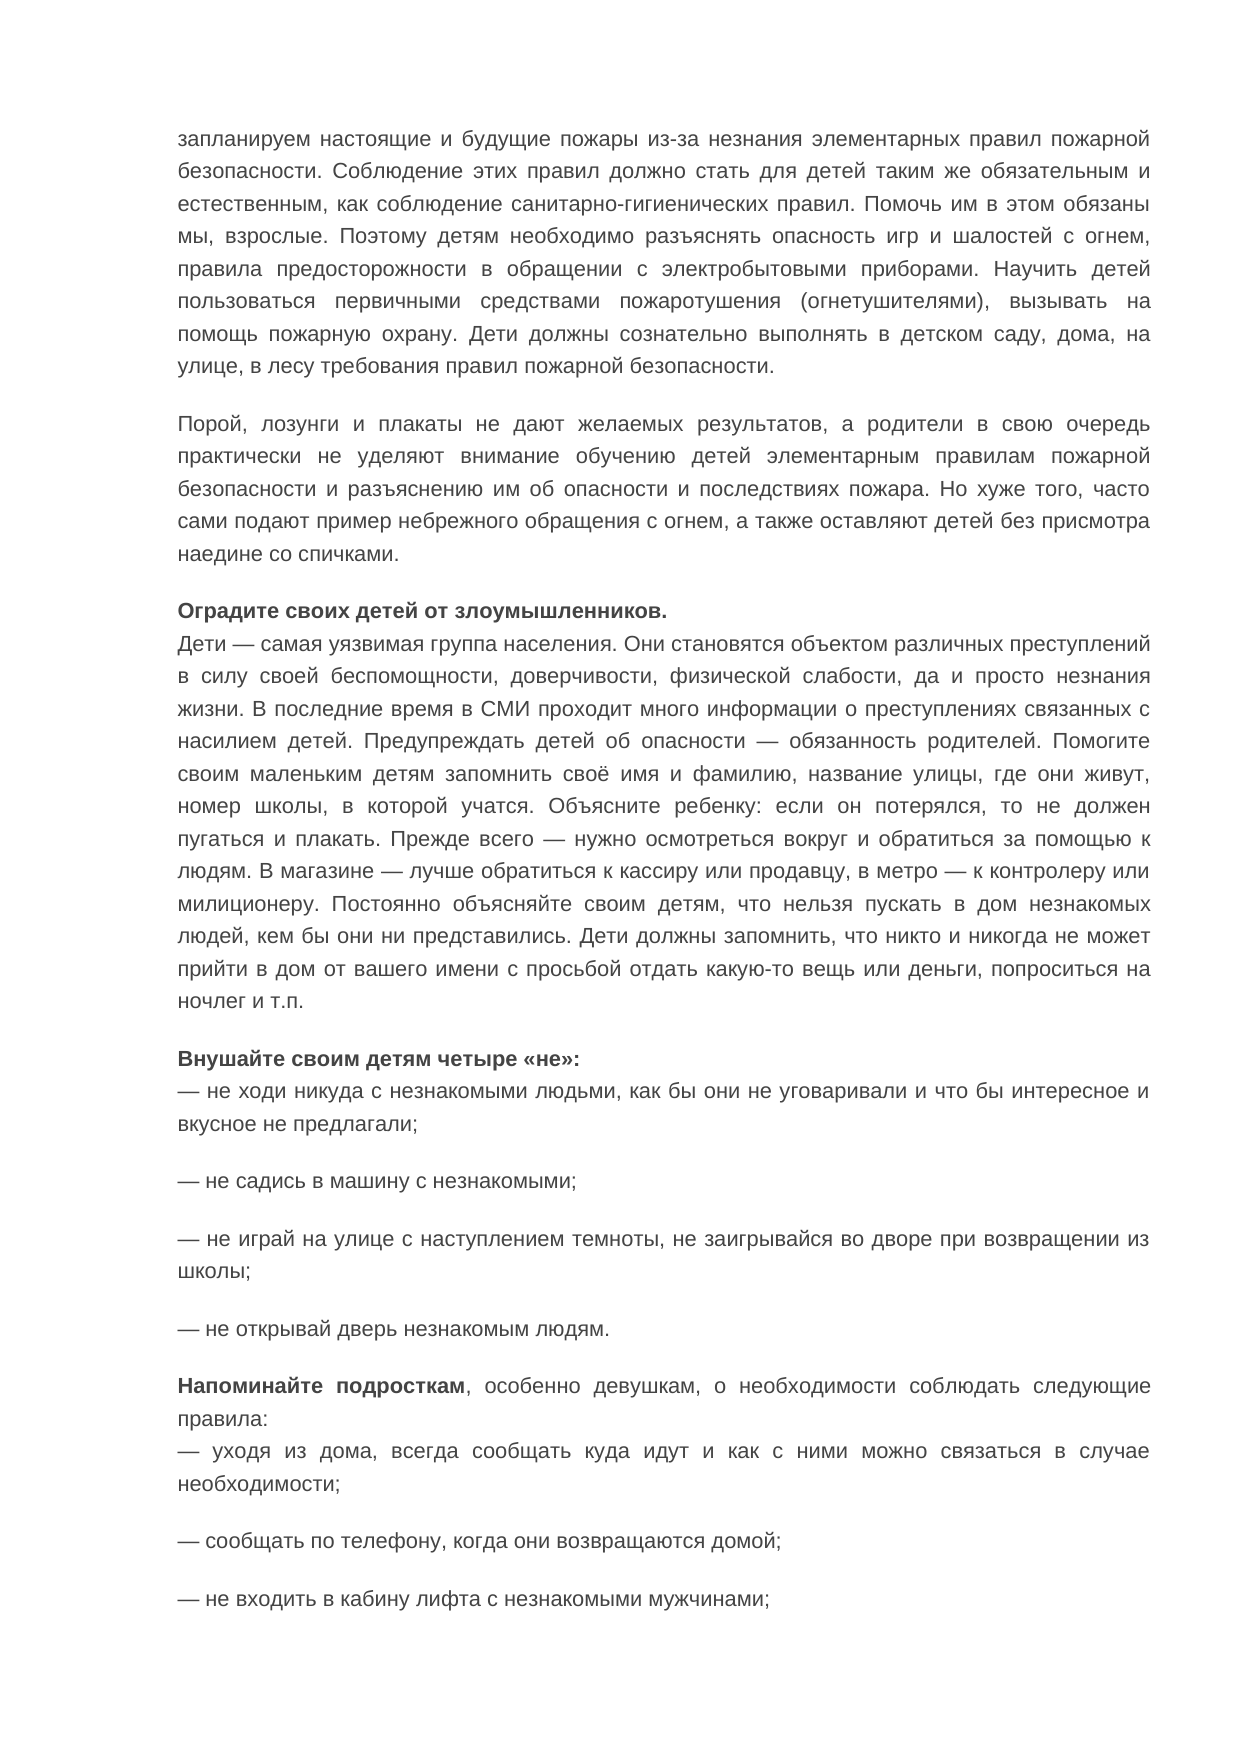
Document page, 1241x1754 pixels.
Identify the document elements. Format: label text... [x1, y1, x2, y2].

text Порой, лозунги и плакаты не дают желаемых результатов, а родители в свою очередь практически не уделяют внимание обучению детей элементарным правилам пожарной безопасности и разъяснению им об опасности и последствиях пожара. Но хуже того, часто сами подают пример небрежного обращения с огнем, а также оставляют детей без присмотра наедине со спичками. [177, 403, 1152, 566]
text — не ходи никуда с незнакомыми людьми, как бы они не уговаривали и что бы интересное и вкусное не предлагали; [177, 1071, 1152, 1136]
text — сообщать по телефону, когда они возвращаются домой; [177, 1521, 1152, 1553]
text Внушайте своим детям четыре «не»: [177, 1038, 1152, 1071]
text Дети — самая уязвимая группа населения. Они становятся объектом различных преступлений в силу своей беспомощности, доверчивости, физической слабости, да и просто незнания жизни. В последние время в СМИ проходит много информации о преступлениях связанных с насилием детей. Предупреждать детей об опасности — обязанность родителей. Помогите своим маленьким детям запомнить своё имя и фамилию, название улицы, где они живут, номер школы, в которой учатся. Объясните ребенку: если он потерялся, то не должен пугаться и плакать. Прежде всего — нужно осмотреться вокруг и обратиться за помощью к людям. В магазине — лучше обратиться к кассиру или продавцу, в метро — к контролеру или милиционеру. Постоянно объясняйте своим детям, что нельзя пускать в дом незнакомых людей, кем бы они ни представились. Дети должны запомнить, что никто и никогда не может прийти в дом от вашего имени с просьбой отдать какую-то вещь или деньги, попроситься на ночлег и т.п. [177, 623, 1152, 1013]
text Напоминайте подросткам, особенно девушкам, о необходимости соблюдать следующие правила: [177, 1366, 1152, 1431]
text — не садись в машину с незнакомыми; [177, 1161, 1152, 1193]
text — не входить в кабину лифта с незнакомыми мужчинами; [177, 1578, 1152, 1611]
text — уходя из дома, всегда сообщать куда идут и как с ними можно связаться в случае необходимости; [177, 1431, 1152, 1496]
text Оградите своих детей от злоумышленников. [177, 591, 1152, 623]
text — не открывай дверь незнакомым людям. [177, 1308, 1152, 1341]
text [177, 118, 1152, 378]
text — не играй на улице с наступлением темноты, не заигрывайся во дворе при возвращении из школы; [177, 1218, 1152, 1283]
